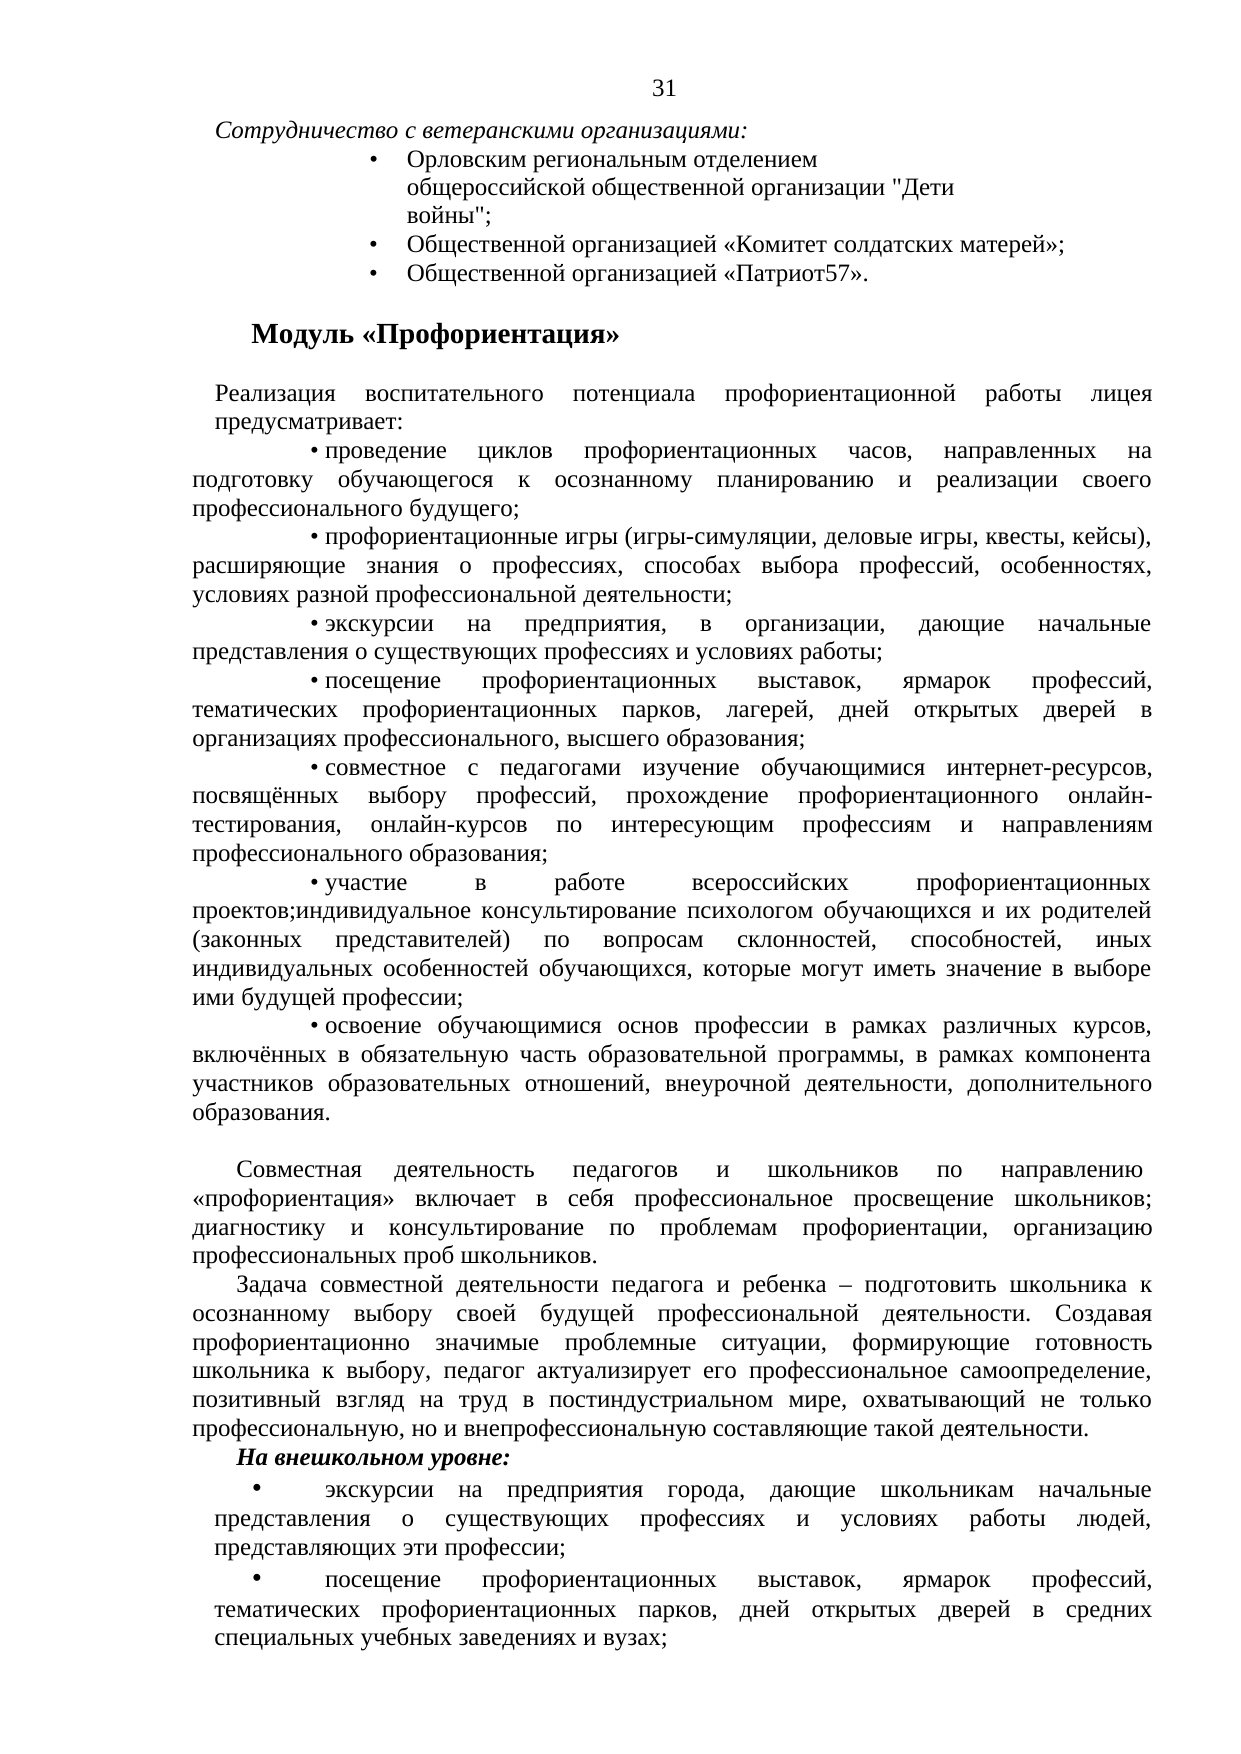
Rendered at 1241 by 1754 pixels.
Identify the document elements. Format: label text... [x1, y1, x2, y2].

list совместное с педагогами изучение обучающимися интернет-ресурсов, посвящённых выбору профессий, прохождение профориентационного онлайн- тестирования, онлайн-курсов по интересующим профессиям и направлениям профессионального образования; [192, 752, 1153, 867]
list освоение обучающимися основ профессии в рамках различных курсов, включённых в обязательную часть образовательной программы, в рамках компонента участников образовательных отношений, внеурочной деятельности, дополнительного образования. [192, 1010, 1152, 1125]
text Совместная деятельность педагогов и школьников по направлению [236, 1154, 1209, 1183]
list посещение профориентационных выставок, ярмарок профессий, тематических профориентационных парков, дней открытых дверей в средних специальных учебных заведениях и вузах; [214, 1561, 1152, 1651]
text Сотрудничество с ветеранскими организациями: [214, 115, 1209, 144]
list проведение циклов профориентационных часов, направленных на подготовку обучающегося к осознанному планированию и реализации своего профессионального будущего; [192, 435, 1152, 521]
list профориентационные игры (игры-симуляции, деловые игры, квесты, кейсы), расширяющие знания о профессиях, способах выбора профессий, особенностях, условиях разной профессиональной деятельности; [192, 521, 1152, 608]
list Орловским региональным отделением общероссийской общественной организации "Дети войны"; [369, 144, 1001, 229]
subtitle На внешкольном уровне: [236, 1442, 1209, 1471]
text «профориентация» включает в себя профессиональное просвещение школьников; диагностику и консультирование по проблемам профориентации, организацию профессиональных проб школьников. [192, 1183, 1152, 1269]
subtitle Модуль «Профориентация» [251, 316, 1209, 350]
list участие в работе всероссийских профориентационных проектов;индивидуальное консультирование психологом обучающихся и их родителей (законных представителей) по вопросам склонностей, способностей, иных индивидуальных особенностей обучающихся, которые могут иметь значение в выборе ими будущей профессии; [192, 867, 1152, 1010]
text Задача совместной деятельности педагога и ребенка – подготовить школьника к осознанному выбору своей будущей профессиональной деятельности. Создавая профориентационно значимые проблемные ситуации, формирующие готовность школьника к выбору, педагог актуализирует его профессиональное самоопределение, позитивный взгляд на труд в постиндустриальном мире, охватывающий не только профессиональную, но и внепрофессиональную составляющие такой деятельности. [192, 1269, 1152, 1442]
list Общественной организацией «Патриот57». [369, 258, 1209, 287]
list Общественной организацией «Комитет солдатских матерей»; [369, 229, 1209, 258]
list экскурсии на предприятия, в организации, дающие начальные представления о существующих профессиях и условиях работы; [192, 608, 1151, 665]
list экскурсии на предприятия города, дающие школьникам начальные представления о существующих профессиях и условиях работы людей, представляющих эти профессии; [214, 1471, 1152, 1561]
list посещение профориентационных выставок, ярмарок профессий, тематических профориентационных парков, лагерей, дней открытых дверей в организациях профессионального, высшего образования; [192, 665, 1152, 752]
text Реализация воспитательного потенциала профориентационной работы лицея предусматривает: [214, 378, 1152, 435]
